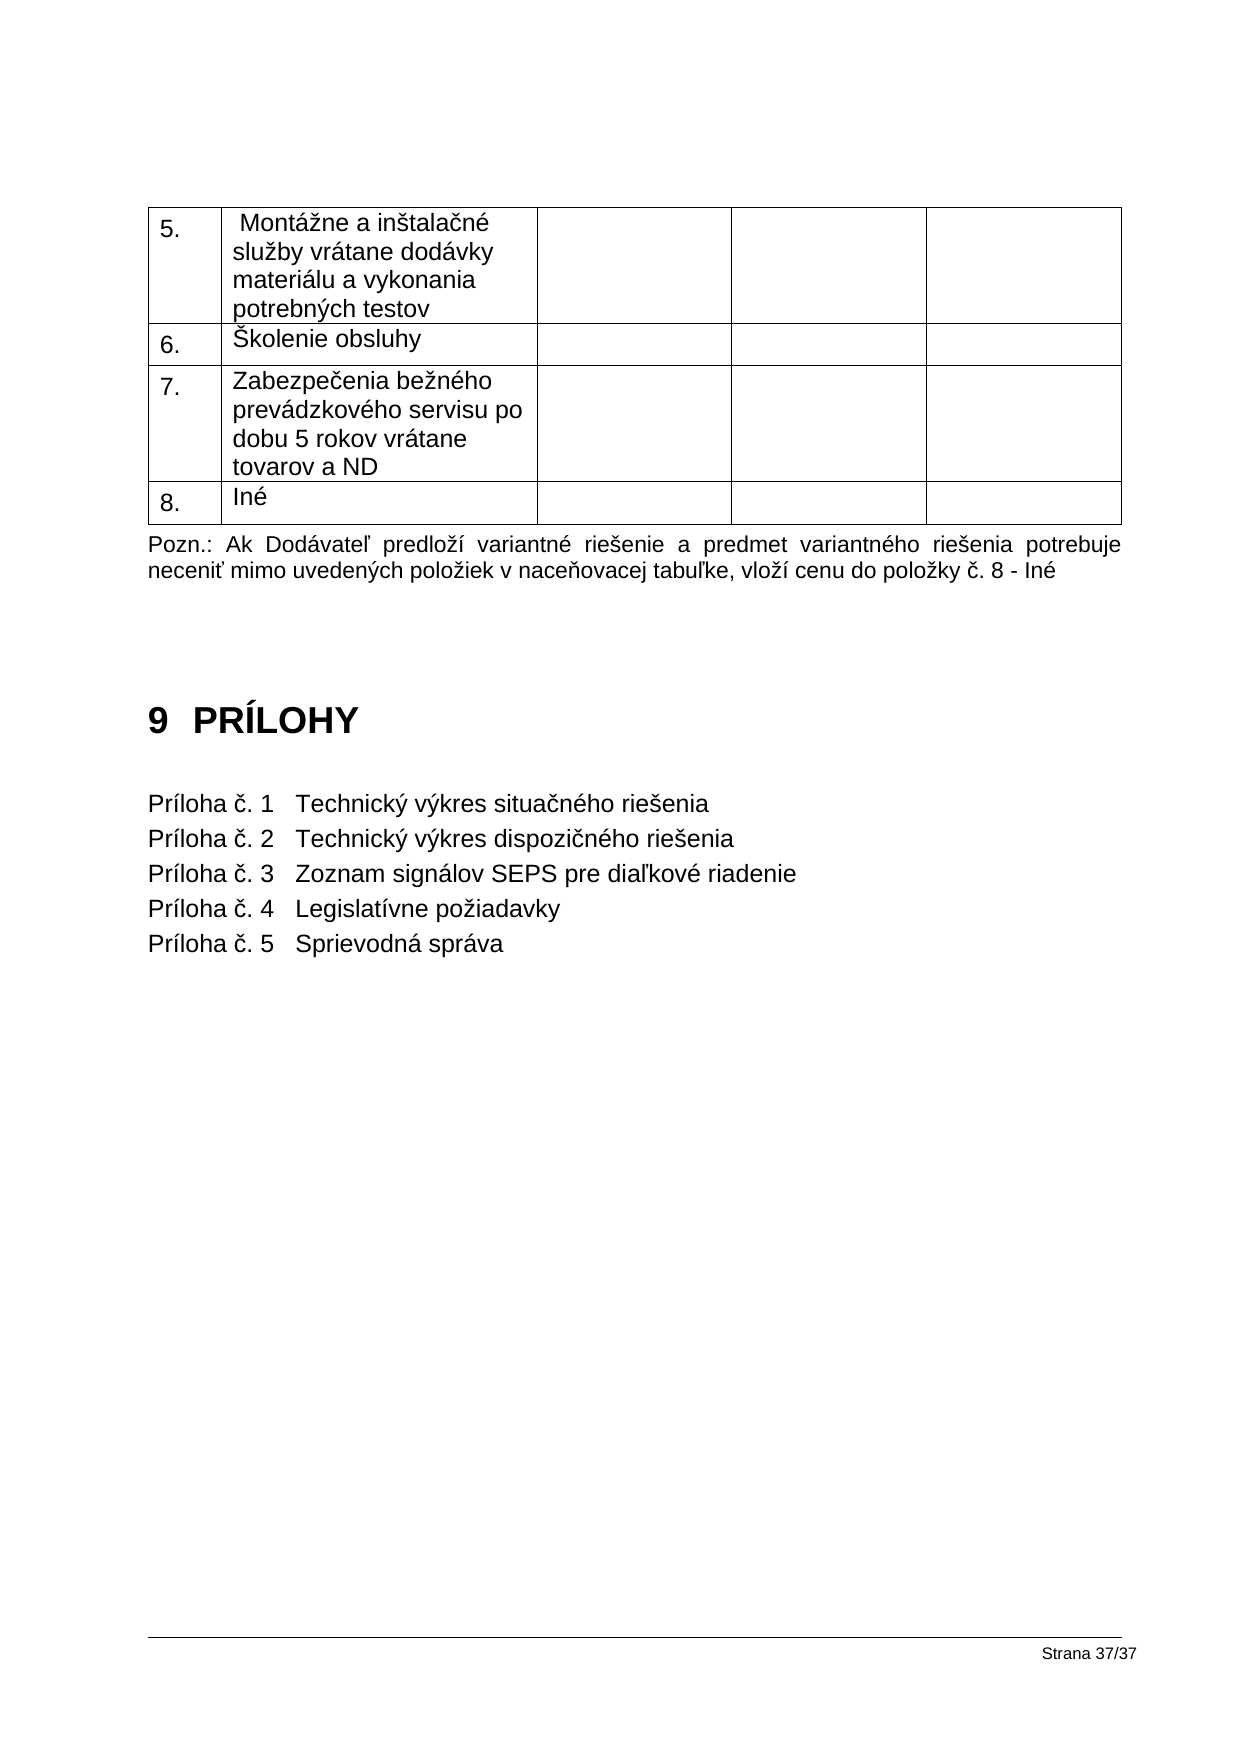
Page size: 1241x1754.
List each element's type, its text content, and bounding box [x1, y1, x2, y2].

table_cell Zabezpečenia bežného prevádzkového servisu po dobu 5 rokov vrátane tovarov a ND [222, 366, 537, 481]
table_cell [927, 324, 1121, 365]
table_cell 6. [149, 324, 221, 365]
table_cell [927, 208, 1121, 323]
subtitle Prílohy [148, 699, 1122, 742]
text Príloha č. 3 Zoznam signálov SEPS pre diaľkové riadenie [148, 859, 1122, 888]
table_cell Iné [222, 482, 537, 523]
table_cell [927, 366, 1121, 481]
table_cell Školenie obsluhy [222, 324, 537, 365]
table_cell [732, 366, 926, 481]
text Príloha č. 2 Technický výkres dispozičného riešenia [148, 824, 1122, 853]
text Pozn.: Ak Dodávateľ predloží variantné riešenie a predmet variantného riešenia potrebuje neceniť mimo uvedených položiek v naceňovacej tabuľke, vloží cenu do položky č. 8 - Iné [148, 531, 1122, 583]
table_cell 8. [149, 482, 221, 523]
text Príloha č. 5 Sprievodná správa [148, 929, 1122, 958]
table_cell Montážne a inštalačné služby vrátane dodávky materiálu a vykonania potrebných testov [222, 208, 537, 323]
table_cell [732, 482, 926, 523]
table_cell [927, 482, 1121, 523]
table_cell [538, 324, 731, 365]
table_cell [538, 208, 731, 323]
text Príloha č. 4 Legislatívne požiadavky [148, 894, 1122, 923]
table_cell [538, 366, 731, 481]
table_cell 5. [149, 208, 221, 323]
table_cell [732, 324, 926, 365]
text Príloha č. 1 Technický výkres situačného riešenia [148, 789, 1122, 818]
table_cell [538, 482, 731, 523]
table_cell 7. [149, 366, 221, 481]
table_cell [732, 208, 926, 323]
